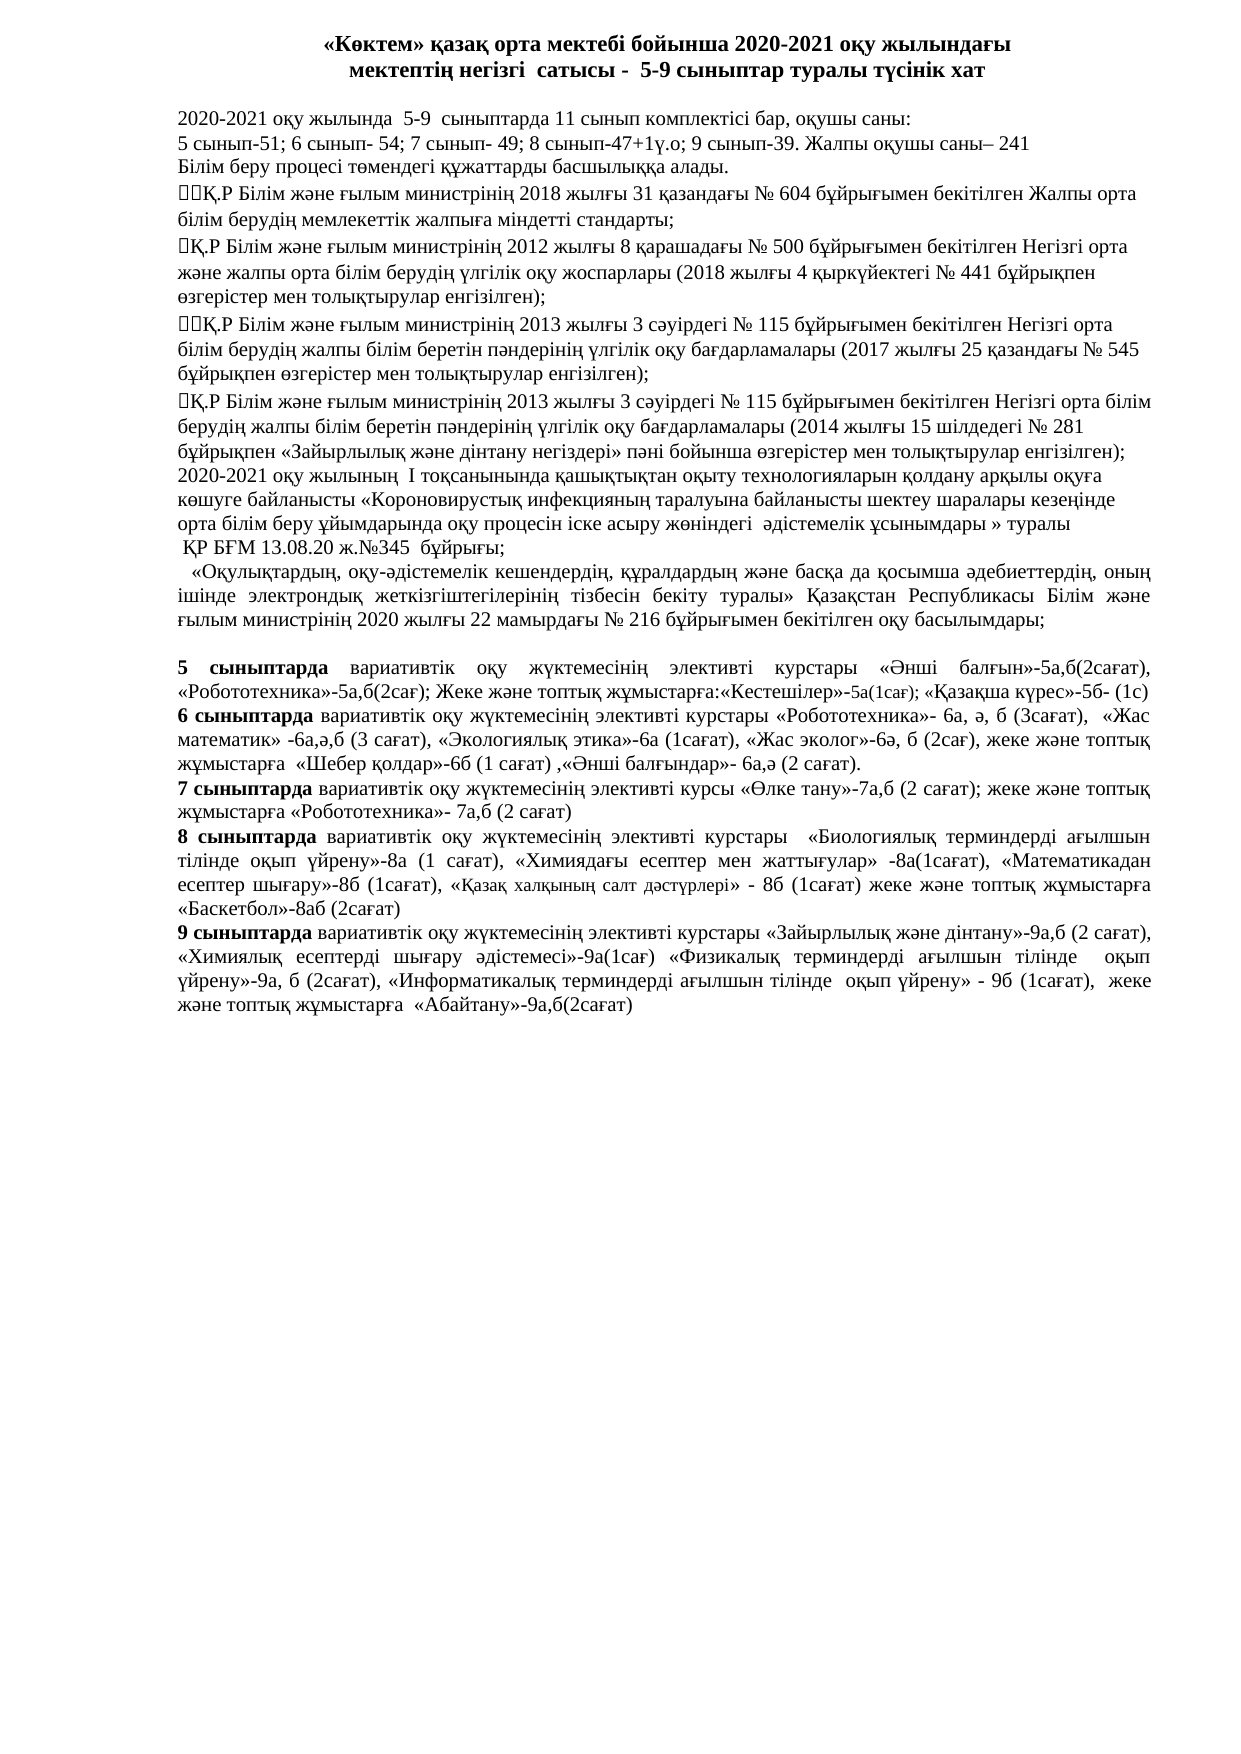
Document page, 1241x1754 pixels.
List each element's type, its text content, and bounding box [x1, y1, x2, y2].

text Қ.Р Білім және ғылым министрінің 2012 жылғы 8 қарашадағы № 500 бұйрығымен бекітілген Негізгі орта және жалпы орта білім берудің үлгілік оқу жоспарлары (2018 жылғы 4 қыркүйектегі № 441 бұйрықпен өзгерістер мен толықтырулар енгізілген); [177, 232, 1152, 308]
text «Оқулықтардың, оқу-әдістемелік кешендердің, құралдардың және басқа да қосымша әдебиеттердің, оның ішінде электрондық жеткізгіштегілерінің тізбесін бекіту туралы» Қазақстан Республикасы Білім және ғылым министрінің 2020 жылғы 22 мамырдағы № 216 бұйрығымен бекітілген оқу басылымдары; [177, 559, 1152, 631]
text 5 сыныптарда вариативтік оқу жүктемесінің элективті курстары «Әнші балғын»-5а,б(2сағат), «Робототехника»-5а,б(2сағ); Жеке және топтық жұмыстарға:«Кестешілер»-5а(1сағ); «Қазақша күрес»-5б- (1с) [177, 655, 1152, 703]
text Қ.Р Білім және ғылым министрінің 2018 жылғы 31 қазандағы № 604 бұйрығымен бекітілген Жалпы орта білім берудің мемлекеттік жалпыға міндетті стандарты; [177, 178, 1152, 231]
text Қ.Р Білім және ғылым министрінің 2013 жылғы 3 сәуірдегі № 115 бұйрығымен бекітілген Негізгі орта білім берудің жалпы білім беретін пәндерінің үлгілік оқу бағдарламалары (2017 жылғы 25 қазандағы № 545 бұйрықпен өзгерістер мен толықтырулар енгізілген); [177, 309, 1152, 385]
text 8 сыныптарда вариативтік оқу жүктемесінің элективті курстары «Биологиялық терминдерді ағылшын тілінде оқып үйрену»-8а (1 сағат), «Химиядағы есептер мен жаттығулар» -8а(1сағат), «Математикадан есептер шығару»-8б (1сағат), «Қазақ халқының салт дәстүрлері» - 8б (1сағат) жеке және топтық жұмыстарға «Баскетбол»-8аб (2сағат) [177, 823, 1152, 920]
text 2020-2021 оқу жылының І тоқсанынында қашықтықтан оқыту технологияларын қолдану арқылы оқуға көшуге байланысты «Короновирустық инфекцияның таралуына байланысты шектеу шаралары кезеңінде орта білім беру ұйымдарында оқу процесін іске асыру жөніндегі әдістемелік ұсынымдары » туралы [177, 463, 1152, 535]
text «Көктем» қазақ орта мектебі бойынша 2020-2021 оқу жылындағы [177, 29, 1152, 56]
text мектептің негізгі сатысы - 5-9 сыныптар туралы түсінік хат [177, 56, 1152, 82]
text Қ.Р Білім және ғылым министрінің 2013 жылғы 3 сәуірдегі № 115 бұйрығымен бекітілген Негізгі орта білім берудің жалпы білім беретін пәндерінің үлгілік оқу бағдарламалары (2014 жылғы 15 шілдедегі № 281 бұйрықпен «Зайырлылық және дінтану негіздері» пәні бойынша өзгерістер мен толықтырулар енгізілген); [177, 386, 1152, 463]
text Білім беру процесі төмендегі құжаттарды басшылыққа алады. [177, 154, 1152, 178]
text 6 сыныптарда вариативтік оқу жүктемесінің элективті курстары «Робототехника»- 6а, ә, б (3сағат), «Жас математик» -6а,ә,б (3 сағат), «Экологиялық этика»-6а (1сағат), «Жас эколог»-6ә, б (2сағ), жеке және топтық жұмыстарға «Шебер қолдар»-6б (1 сағат) ,«Әнші балғындар»- 6а,ә (2 сағат). [177, 703, 1152, 775]
text 2020-2021 оқу жылында 5-9 сыныптарда 11 сынып комплектісі бар, оқушы саны: [177, 106, 1152, 130]
text 5 сынып-51; 6 сынып- 54; 7 сынып- 49; 8 сынып-47+1ү.о; 9 сынып-39. Жалпы оқушы саны– 241 [177, 130, 1152, 154]
text ҚР БҒМ 13.08.20 ж.№345 бұйрығы; [177, 535, 1152, 559]
text 9 сыныптарда вариативтік оқу жүктемесінің элективті курстары «Зайырлылық және дінтану»-9а,б (2 сағат), «Химиялық есептерді шығару әдістемесі»-9а(1сағ) «Физикалық терминдерді ағылшын тілінде оқып үйрену»-9а, б (2сағат), «Информатикалық терминдерді ағылшын тілінде оқып үйрену» - 9б (1сағат), жеке және топтық жұмыстарға «Абайтану»-9а,б(2сағат) [177, 920, 1152, 1016]
text 7 сыныптарда вариативтік оқу жүктемесінің элективті курсы «Өлке тану»-7а,б (2 сағат); жеке және топтық жұмыстарға «Робототехника»- 7а,б (2 сағат) [177, 775, 1152, 823]
